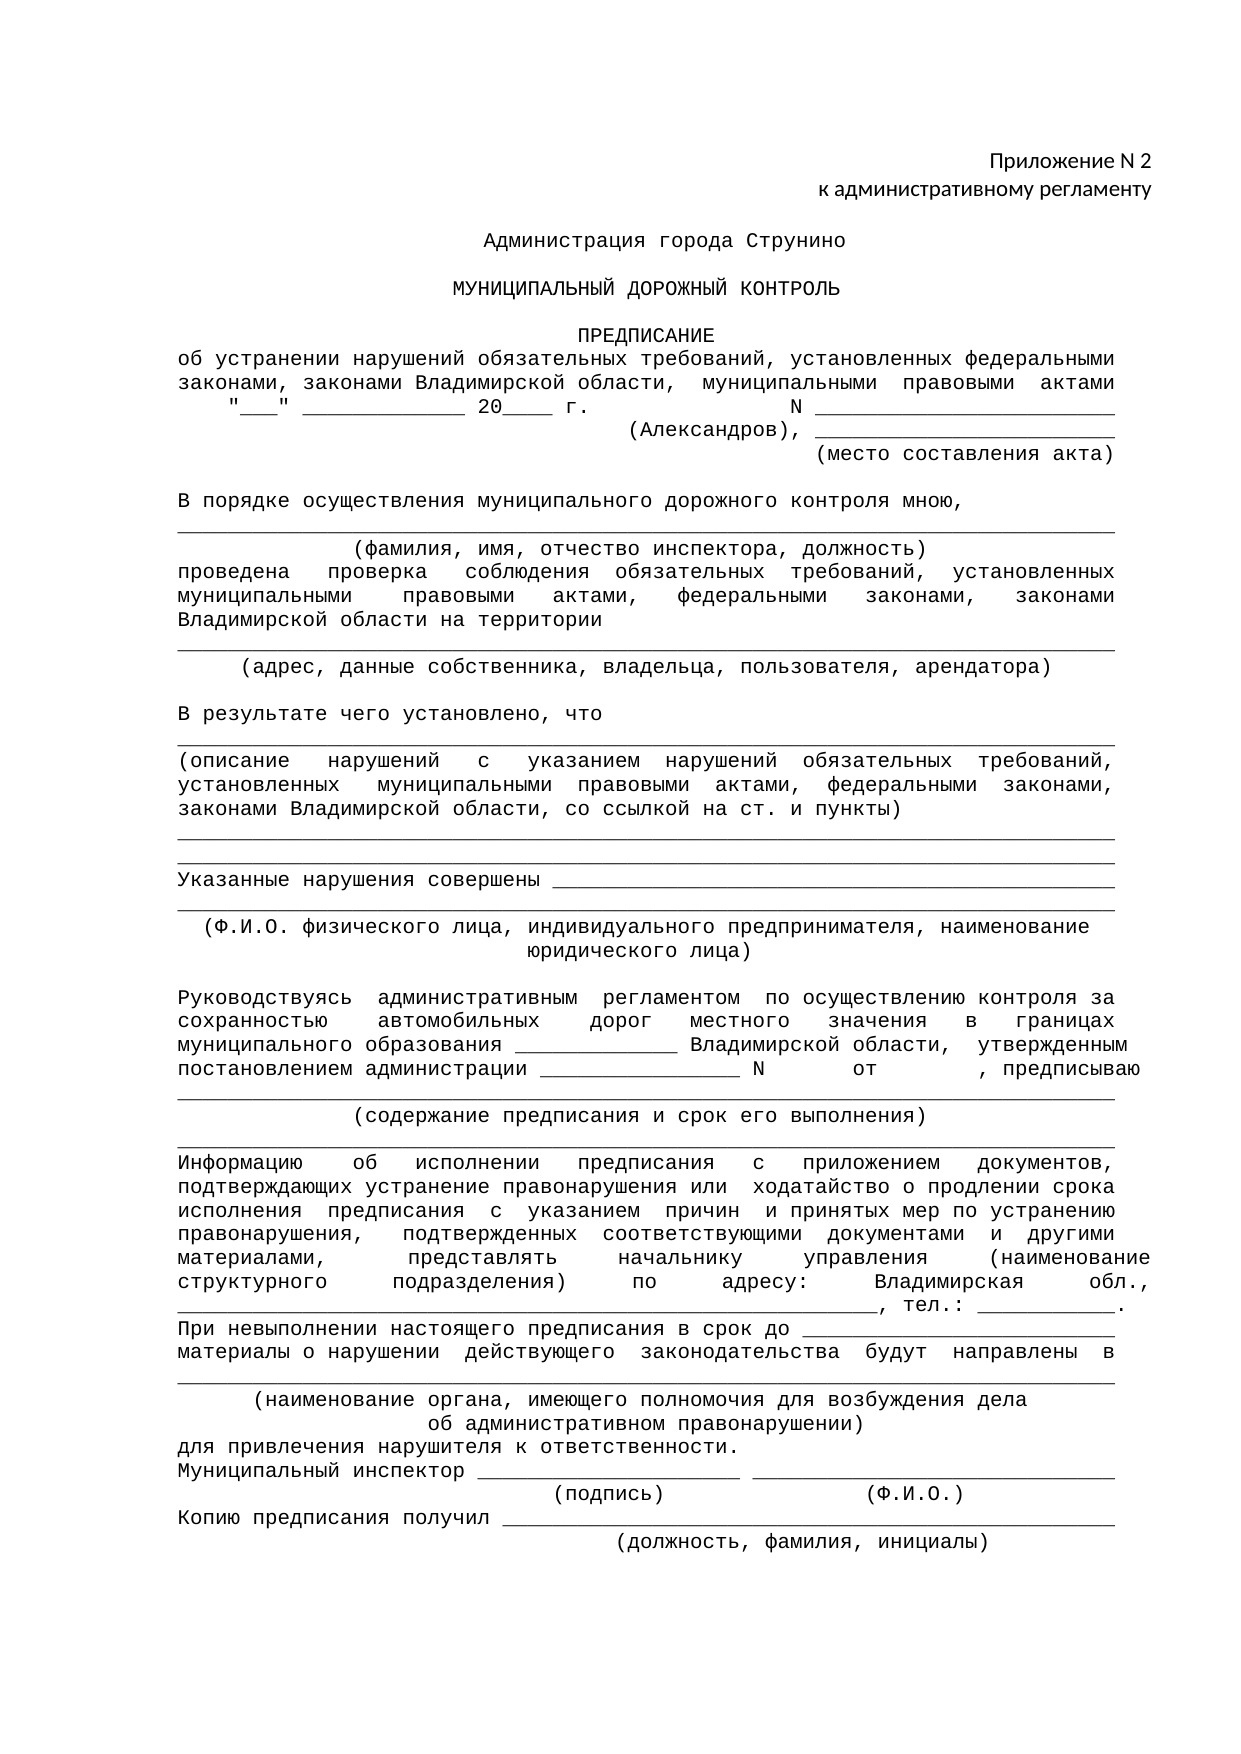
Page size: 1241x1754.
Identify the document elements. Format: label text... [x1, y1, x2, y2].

text муниципального образования _____________ Владимирской области, утвержденным [177, 1034, 1152, 1058]
text муниципальными правовыми актами, федеральными законами, законами [177, 585, 1152, 608]
text ___________________________________________________________________________ [177, 1129, 1152, 1152]
text ПРЕДПИСАНИЕ [177, 325, 1152, 348]
text к административному регламенту [177, 174, 1152, 202]
text проведена проверка соблюдения обязательных требований, установленных [177, 561, 1152, 585]
text (Ф.И.О. физического лица, индивидуального предпринимателя, наименование [177, 916, 1152, 939]
text об административном правонарушении) [177, 1412, 1152, 1436]
text юридического лица) [177, 939, 1152, 963]
text ___________________________________________________________________________ [177, 514, 1152, 538]
text ___________________________________________________________________________ [177, 632, 1152, 656]
text Муниципальный инспектор _____________________ _____________________________ [177, 1460, 1152, 1483]
text законами Владимирской области, со ссылкой на ст. и пункты) [177, 798, 1152, 821]
text исполнения предписания с указанием причин и принятых мер по устранению [177, 1200, 1152, 1223]
text Администрация города Струнино [177, 230, 1152, 254]
text постановлением администрации ________________ N от , предписываю [177, 1058, 1152, 1081]
text для привлечения нарушителя к ответственности. [177, 1436, 1152, 1460]
text МУНИЦИПАЛЬНЫЙ ДОРОЖНЫЙ КОНТРОЛЬ [177, 277, 1152, 301]
text В порядке осуществления муниципального дорожного контроля мною, [177, 490, 1152, 514]
text подтверждающих устранение правонарушения или ходатайство о продлении срока [177, 1176, 1152, 1200]
text (наименование органа, имеющего полномочия для возбуждения дела [177, 1389, 1152, 1412]
text сохранностью автомобильных дорог местного значения в границах [177, 1011, 1152, 1034]
text (адрес, данные собственника, владельца, пользователя, арендатора) [177, 656, 1152, 679]
text Указанные нарушения совершены _____________________________________________ [177, 869, 1152, 892]
text Владимирской области на территории [177, 608, 1152, 632]
text При невыполнении настоящего предписания в срок до _________________________ [177, 1318, 1152, 1342]
text установленных муниципальными правовыми актами, федеральными законами, [177, 774, 1152, 798]
text (должность, фамилия, инициалы) [177, 1531, 1152, 1554]
text В результате чего установлено, что [177, 703, 1152, 727]
text материалами, представлять начальнику управления (наименование структурного подразделения) по адресу: Владимирская обл., ________________________________________________________, тел.: ___________. [177, 1247, 1152, 1318]
text (место составления акта) [177, 443, 1152, 467]
text материалы о нарушении действующего законодательства будут направлены в [177, 1342, 1152, 1365]
text Приложение N 2 [177, 146, 1152, 174]
text (описание нарушений с указанием нарушений обязательных требований, [177, 750, 1152, 774]
text Копию предписания получил _________________________________________________ [177, 1507, 1152, 1531]
text ___________________________________________________________________________ [177, 845, 1152, 869]
text ___________________________________________________________________________ [177, 1081, 1152, 1105]
text Руководствуясь административным регламентом по осуществлению контроля за [177, 987, 1152, 1011]
text (Александров), ________________________ [177, 419, 1152, 443]
text (содержание предписания и срок его выполнения) [177, 1105, 1152, 1129]
text Информацию об исполнении предписания с приложением документов, [177, 1152, 1152, 1176]
text ___________________________________________________________________________ [177, 821, 1152, 845]
text "___" _____________ 20____ г. N ________________________ [177, 396, 1152, 419]
text (фамилия, имя, отчество инспектора, должность) [177, 538, 1152, 561]
text ___________________________________________________________________________ [177, 727, 1152, 750]
text ___________________________________________________________________________ [177, 892, 1152, 916]
text ___________________________________________________________________________ [177, 1365, 1152, 1389]
text (подпись) (Ф.И.О.) [177, 1483, 1152, 1507]
text законами, законами Владимирской области, муниципальными правовыми актами [177, 372, 1152, 396]
text правонарушения, подтвержденных соответствующими документами и другими [177, 1223, 1152, 1247]
text об устранении нарушений обязательных требований, установленных федеральными [177, 348, 1152, 372]
